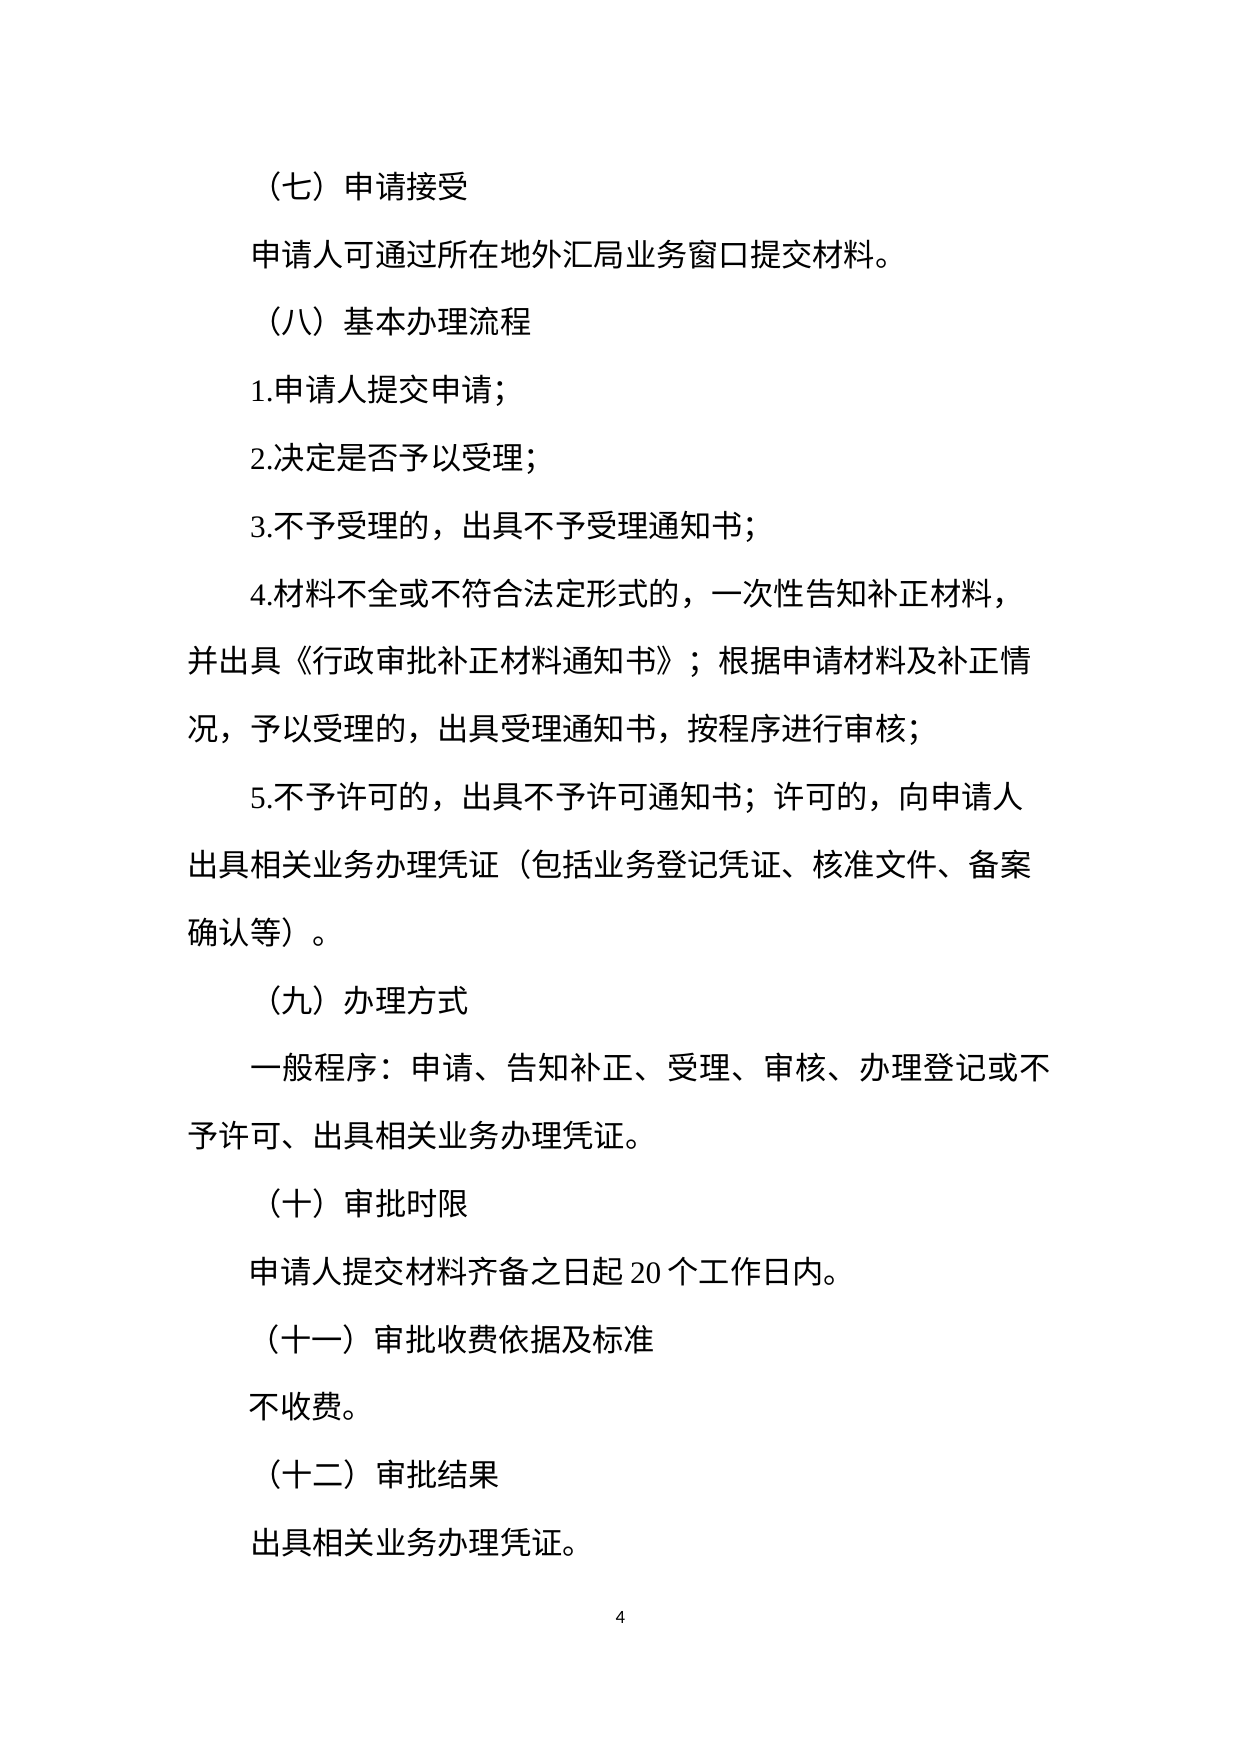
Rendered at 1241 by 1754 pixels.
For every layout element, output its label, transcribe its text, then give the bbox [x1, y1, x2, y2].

text （十一）审批收费依据及标准 [187, 1315, 1053, 1360]
text （九）办理方式 [187, 976, 1053, 1021]
text 不收费。 [187, 1383, 1053, 1428]
text 1.申请人提交申请； [187, 365, 1053, 411]
text 出具相关业务办理凭证。 [187, 1518, 1053, 1563]
text 一般程序：申请、告知补正、受理、审核、办理登记或不予许可、出具相关业务办理凭证。 [187, 1043, 1053, 1157]
text 申请人提交材料齐备之日起20个工作日内。 [187, 1247, 1053, 1292]
text （八）基本办理流程 [187, 298, 1053, 343]
text 4.材料不全或不符合法定形式的，一次性告知补正材料，并出具《行政审批补正材料通知书》；根据申请材料及补正情况，予以受理的，出具受理通知书，按程序进行审核； [187, 569, 1053, 750]
text （七）申请接受 [187, 162, 1053, 207]
text 2.决定是否予以受理； [187, 433, 1053, 478]
text （十二）审批结果 [187, 1450, 1053, 1496]
text （十）审批时限 [187, 1179, 1053, 1224]
text 5.不予许可的，出具不予许可通知书；许可的，向申请人出具相关业务办理凭证（包括业务登记凭证、核准文件、备案确认等）。 [187, 772, 1053, 953]
text 3.不予受理的，出具不予受理通知书； [187, 501, 1053, 546]
text 申请人可通过所在地外汇局业务窗口提交材料。 [187, 230, 1053, 275]
